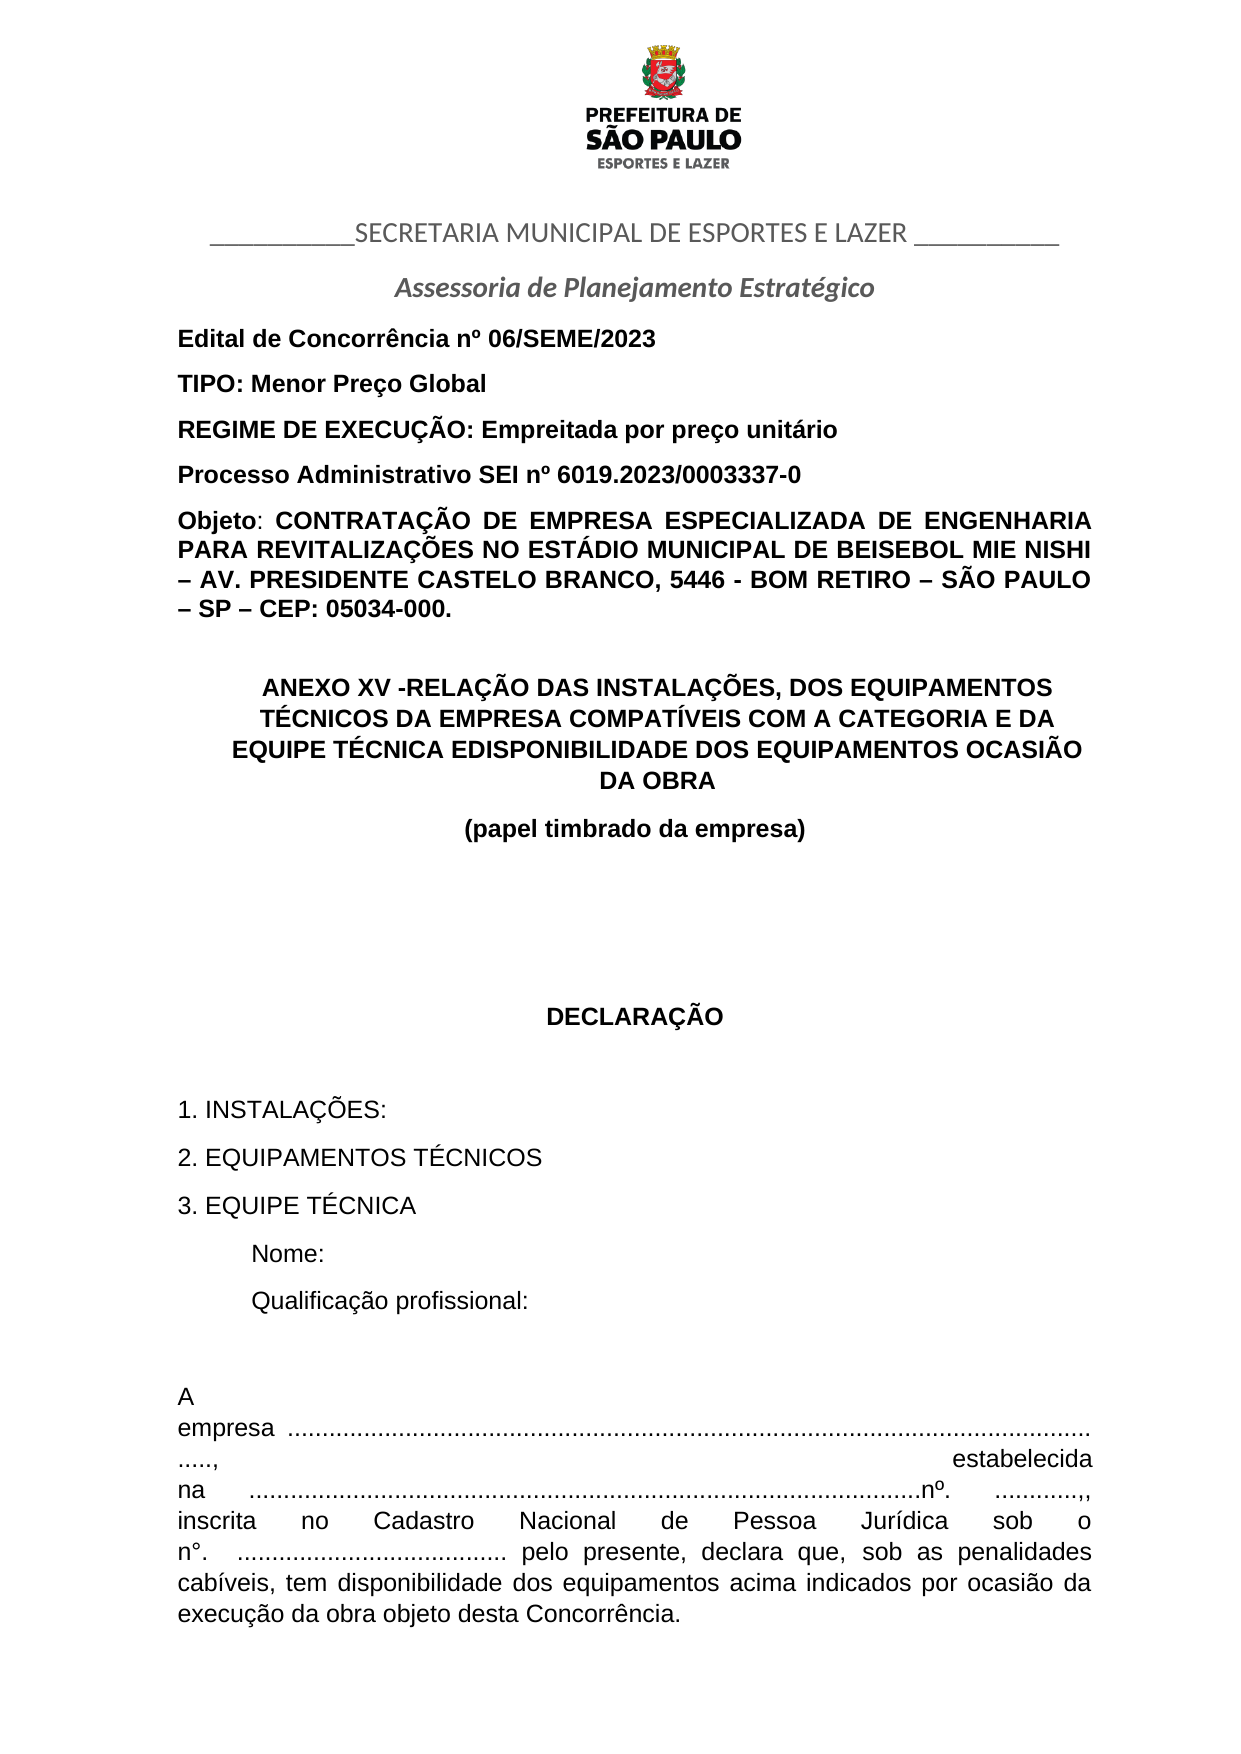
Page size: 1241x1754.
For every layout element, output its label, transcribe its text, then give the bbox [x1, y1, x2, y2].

text Edital de Concorrência nº 06/SEME/2023 [177, 324, 1092, 353]
text 1. INSTALAÇÕES: [177, 1096, 1092, 1124]
text 3. EQUIPE TÉCNICA [177, 1191, 1092, 1220]
picture [551, 22, 776, 191]
text 2. EQUIPAMENTOS TÉCNICOS [177, 1143, 1092, 1172]
text Processo Administrativo SEI nº 6019.2023/0003337-0 [177, 460, 1092, 489]
text TIPO: Menor Preço Global [177, 369, 1092, 398]
text DECLARAÇÃO [177, 1002, 1093, 1031]
text ANEXO XV -RELAÇÃO DAS INSTALAÇÕES, DOS EQUIPAMENTOS TÉCNICOS DA EMPRESA COMPATÍVEIS COM A CATEGORIA E DA EQUIPE TÉCNICA EDISPONIBILIDADE DOS EQUIPAMENTOS OCASIÃO DA OBRA [222, 673, 1092, 795]
text Objeto: CONTRATAÇÃO DE EMPRESA ESPECIALIZADA DE ENGENHARIA PARA REVITALIZAÇÕES NO ESTÁDIO MUNICIPAL DE BEISEBOL MIE NISHI – AV. PRESIDENTE CASTELO BRANCO, 5446 - BOM RETIRO – SÃO PAULO – SP – CEP: 05034-000. [177, 506, 1092, 623]
text A empresa ........................................................................................................................., estabelecida na .................................................................................................nº. ............,, inscrita no Cadastro Nacional de Pessoa Jurídica sob o n°. ....................................... pelo presente, declara que, sob as penalidades cabíveis, tem disponibilidade dos equipamentos acima indicados por ocasião da execução da obra objeto desta Concorrência. [177, 1382, 1092, 1628]
text Qualificação profissional: [177, 1286, 1092, 1315]
text Nome: [177, 1239, 1092, 1267]
text (papel timbrado da empresa) [177, 814, 1093, 843]
text REGIME DE EXECUÇÃO: Empreitada por preço unitário [177, 415, 1092, 443]
